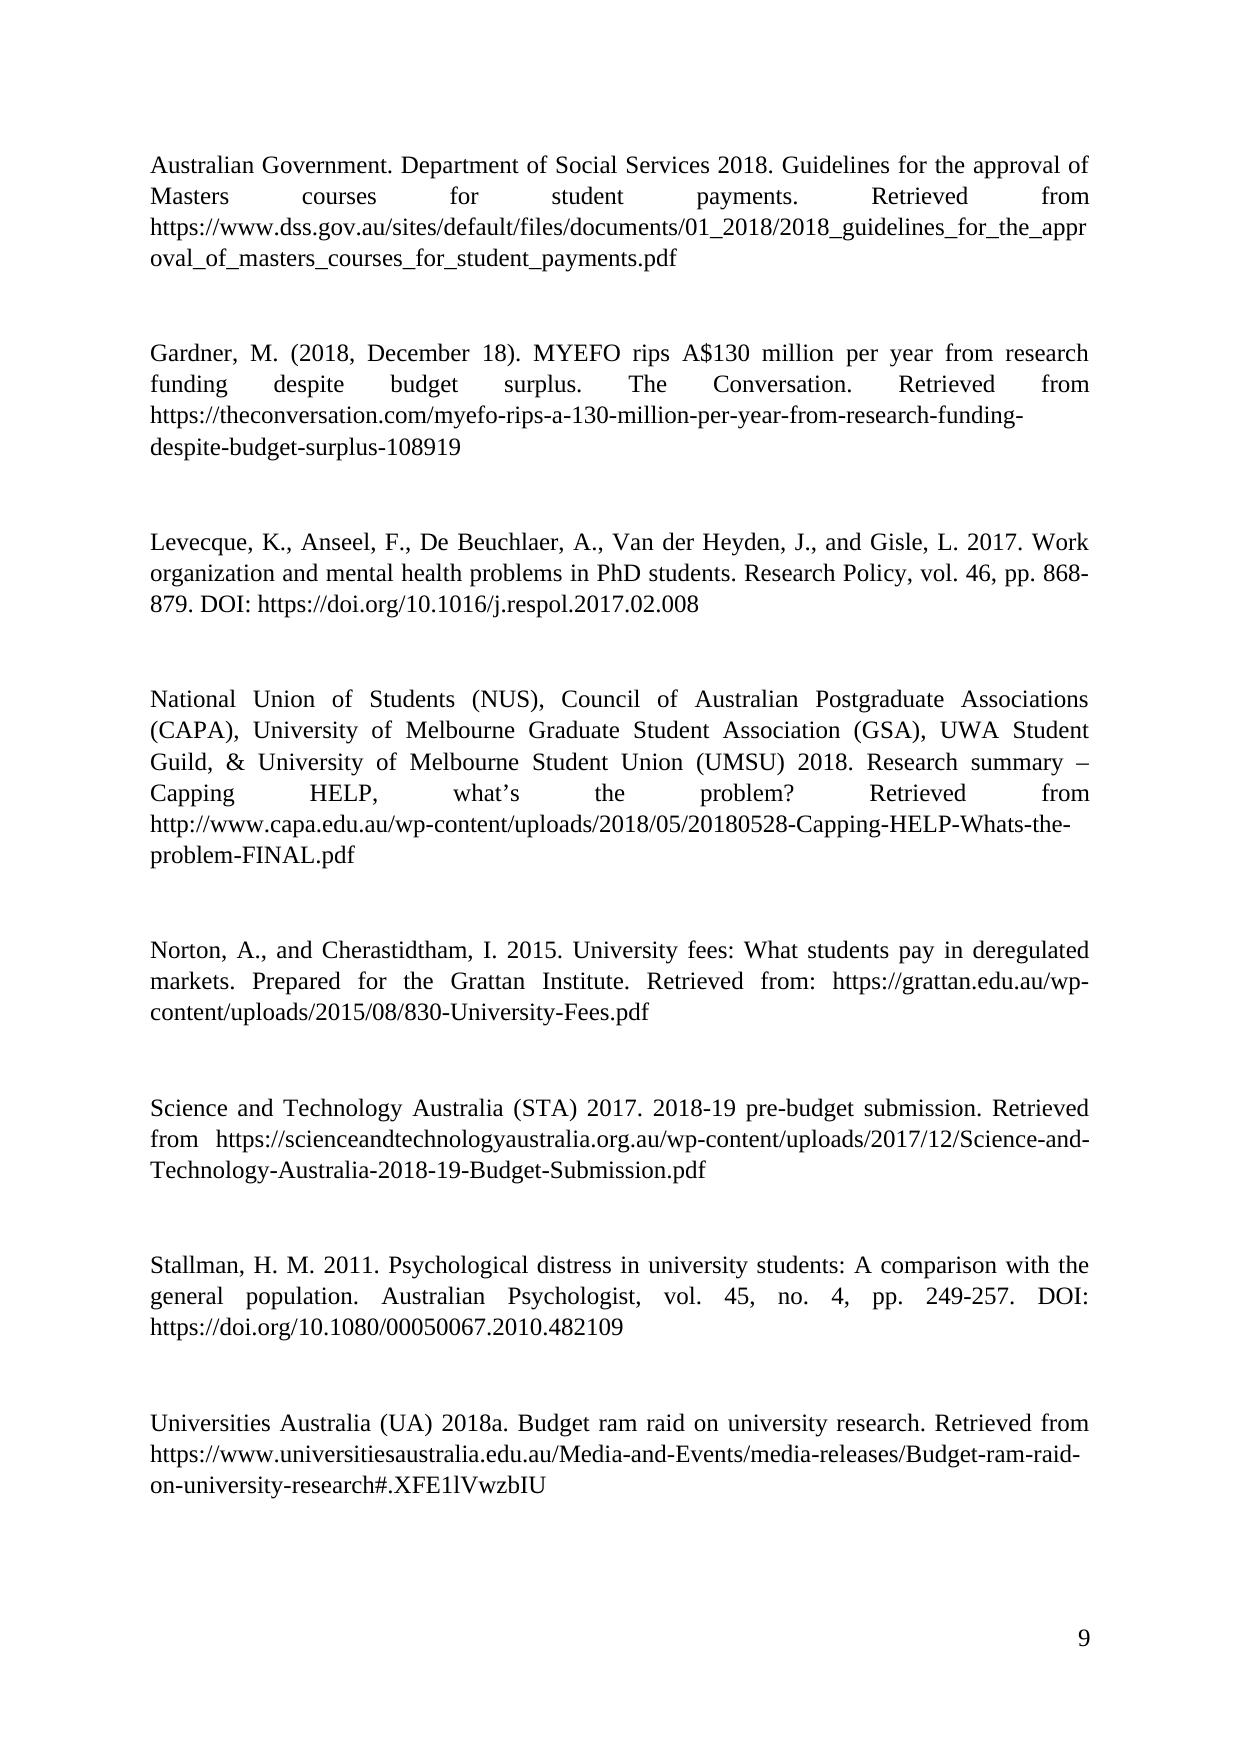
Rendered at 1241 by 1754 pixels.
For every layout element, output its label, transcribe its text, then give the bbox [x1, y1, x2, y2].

text Australian Government. Department of Social Services 2018. Guidelines for the approval of Masters courses for student payments. Retrieved from https://www.dss.gov.au/sites/default/files/documents/01_2018/2018_guidelines_for_the_approval_of_masters_courses_for_student_payments.pdf [150, 150, 1090, 272]
text Levecque, K., Anseel, F., De Beuchlaer, A., Van der Heyden, J., and Gisle, L. 2017. Work organization and mental health problems in PhD students. Research Policy, vol. 46, pp. 868-879. DOI: https://doi.org/10.1016/j.respol.2017.02.008 [150, 527, 1090, 618]
text Norton, A., and Cherastidtham, I. 2015. University fees: What students pay in deregulated markets. Prepared for the Grattan Institute. Retrieved from: https://grattan.edu.au/wp-content/uploads/2015/08/830-University-Fees.pdf [150, 935, 1090, 1026]
text Universities Australia (UA) 2018a. Budget ram raid on university research. Retrieved from https://www.universitiesaustralia.edu.au/Media-and-Events/media-releases/Budget-ram-raid-on-university-research#.XFE1lVwzbIU [150, 1408, 1090, 1498]
text Stallman, H. M. 2011. Psychological distress in university students: A comparison with the general population. Australian Psychologist, vol. 45, no. 4, pp. 249-257. DOI: https://doi.org/10.1080/00050067.2010.482109 [150, 1250, 1090, 1341]
text Science and Technology Australia (STA) 2017. 2018-19 pre-budget submission. Retrieved from https://scienceandtechnologyaustralia.org.au/wp-content/uploads/2017/12/Science-and-Technology-Australia-2018-19-Budget-Submission.pdf [150, 1093, 1090, 1183]
text National Union of Students (NUS), Council of Australian Postgraduate Associations (CAPA), University of Melbourne Graduate Student Association (GSA), UWA Student Guild, & University of Melbourne Student Union (UMSU) 2018. Research summary – Capping HELP, what’s the problem? Retrieved from http://www.capa.edu.au/wp-content/uploads/2018/05/20180528-Capping-HELP-Whats-the-problem-FINAL.pdf [150, 684, 1090, 868]
text Gardner, M. (2018, December 18). MYEFO rips A$130 million per year from research funding despite budget surplus. The Conversation. Retrieved from https://theconversation.com/myefo-rips-a-130-million-per-year-from-research-funding-despite-budget-surplus-108919 [150, 338, 1090, 460]
